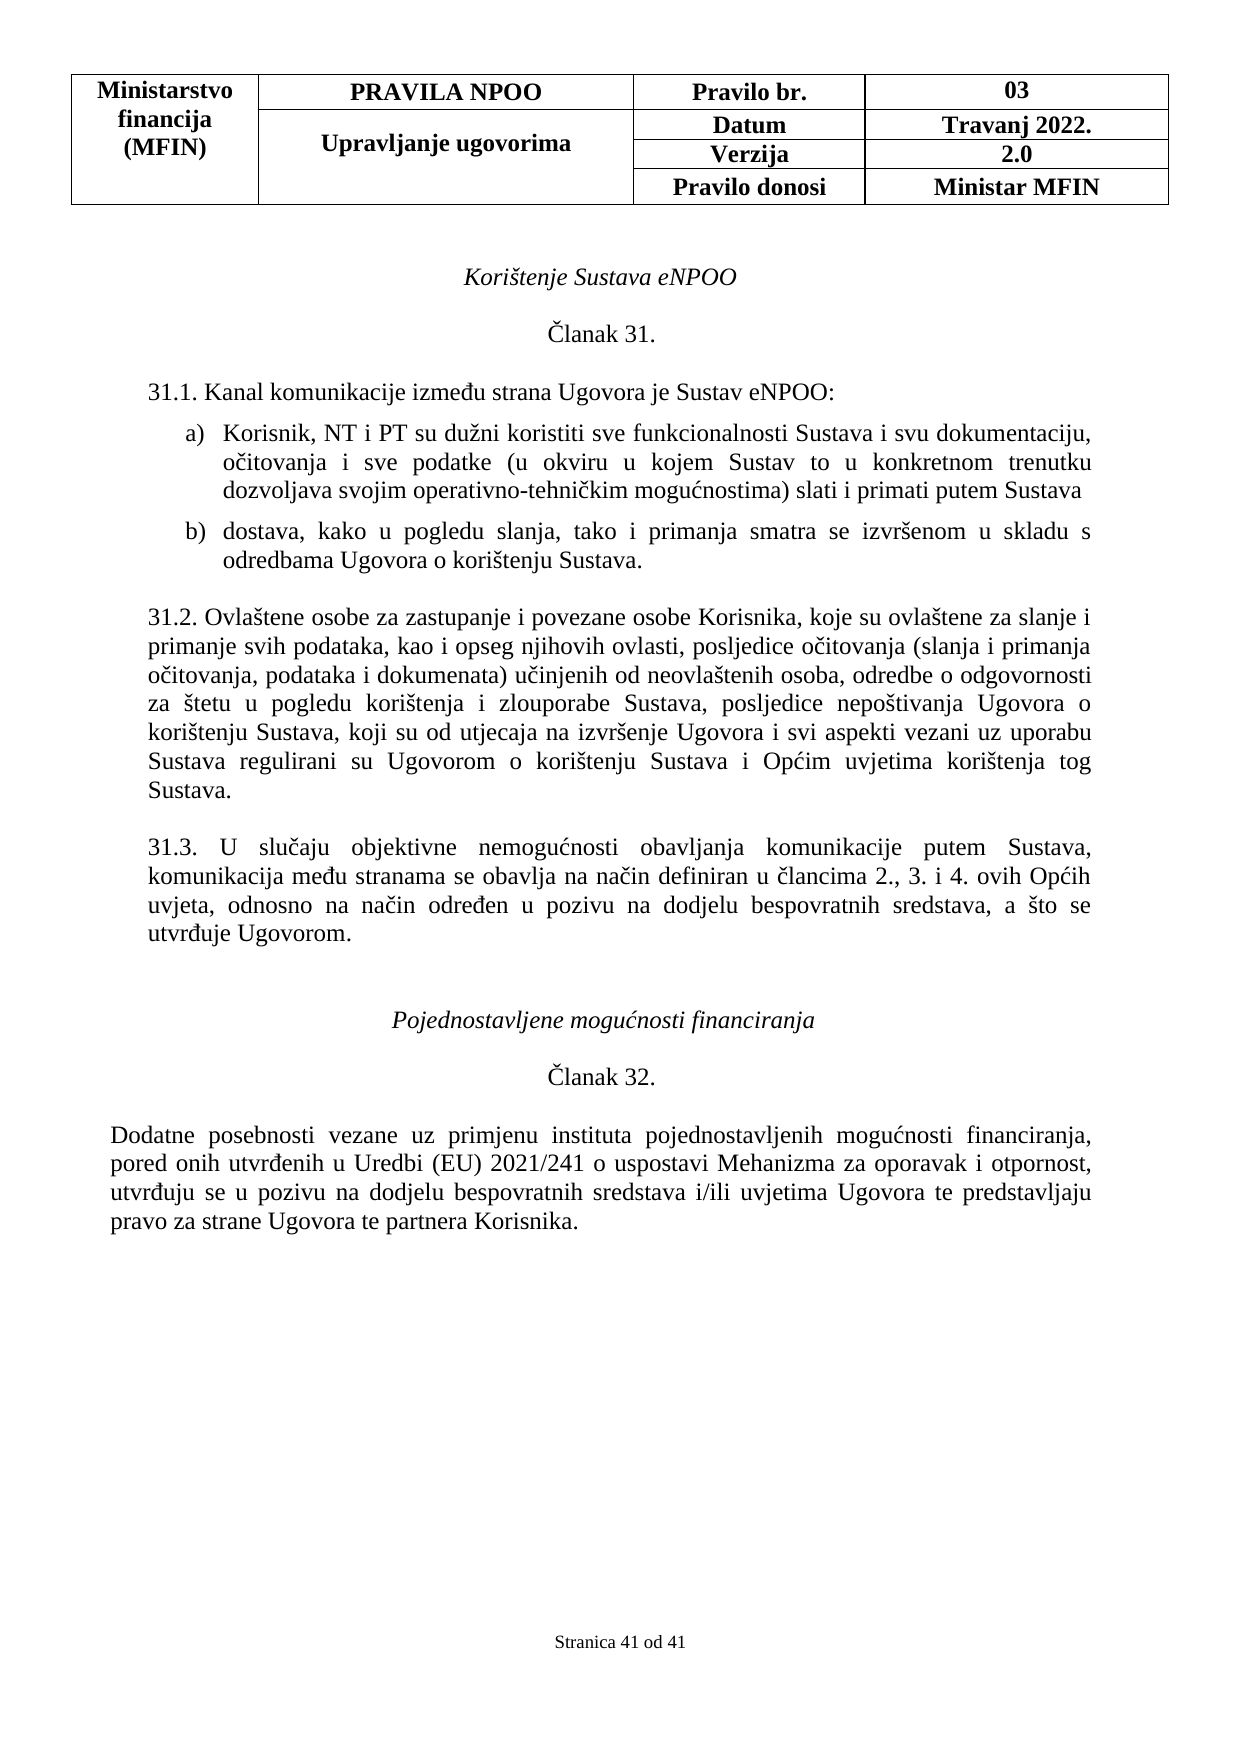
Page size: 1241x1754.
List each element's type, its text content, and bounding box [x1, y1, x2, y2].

text 31.1. Kanal komunikacije između strana Ugovora je Sustav eNPOO: [148, 377, 1092, 406]
text Pojednostavljene mogućnosti financiranja [110, 1005, 1092, 1033]
list dostava, kako u pogledu slanja, tako i primanja smatra se izvršenom u skladu s odredbama Ugovora o korištenju Sustava. [185, 516, 1092, 573]
text Korištenje Sustava eNPOO [110, 262, 1092, 291]
text 31.2. Ovlaštene osobe za zastupanje i povezane osobe Korisnika, koje su ovlaštene za slanje i primanje svih podataka, kao i opseg njihovih ovlasti, posljedice očitovanja (slanja i primanja očitovanja, podataka i dokumenata) učinjenih od neovlaštenih osoba, odredbe o odgovornosti za štetu u pogledu korištenja i zlouporabe Sustava, posljedice nepoštivanja Ugovora o korištenju Sustava, koji su od utjecaja na izvršenje Ugovora i svi aspekti vezani uz uporabu Sustava regulirani su Ugovorom o korištenju Sustava i Općim uvjetima korištenja tog Sustava. [148, 602, 1092, 803]
text 31.3. U slučaju objektivne nemogućnosti obavljanja komunikacije putem Sustava, komunikacija među stranama se obavlja na način definiran u člancima 2., 3. i 4. ovih Općih uvjeta, odnosno na način određen u pozivu na dodjelu bespovratnih sredstava, a što se utvrđuje Ugovorom. [148, 832, 1092, 947]
text Članak 32. [110, 1062, 1092, 1091]
list Korisnik, NT i PT su dužni koristiti sve funkcionalnosti Sustava i svu dokumentaciju, očitovanja i sve podatke (u okviru u kojem Sustav to u konkretnom trenutku dozvoljava svojim operativno-tehničkim mogućnostima) slati i primati putem Sustava [185, 418, 1092, 504]
text Članak 31. [110, 319, 1092, 348]
text Dodatne posebnosti vezane uz primjenu instituta pojednostavljenih mogućnosti financiranja, pored onih utvrđenih u Uredbi (EU) 2021/241 o uspostavi Mehanizma za oporavak i otpornost, utvrđuju se u pozivu na dodjelu bespovratnih sredstava i/ili uvjetima Ugovora te predstavljaju pravo za strane Ugovora te partnera Korisnika. [110, 1120, 1092, 1235]
